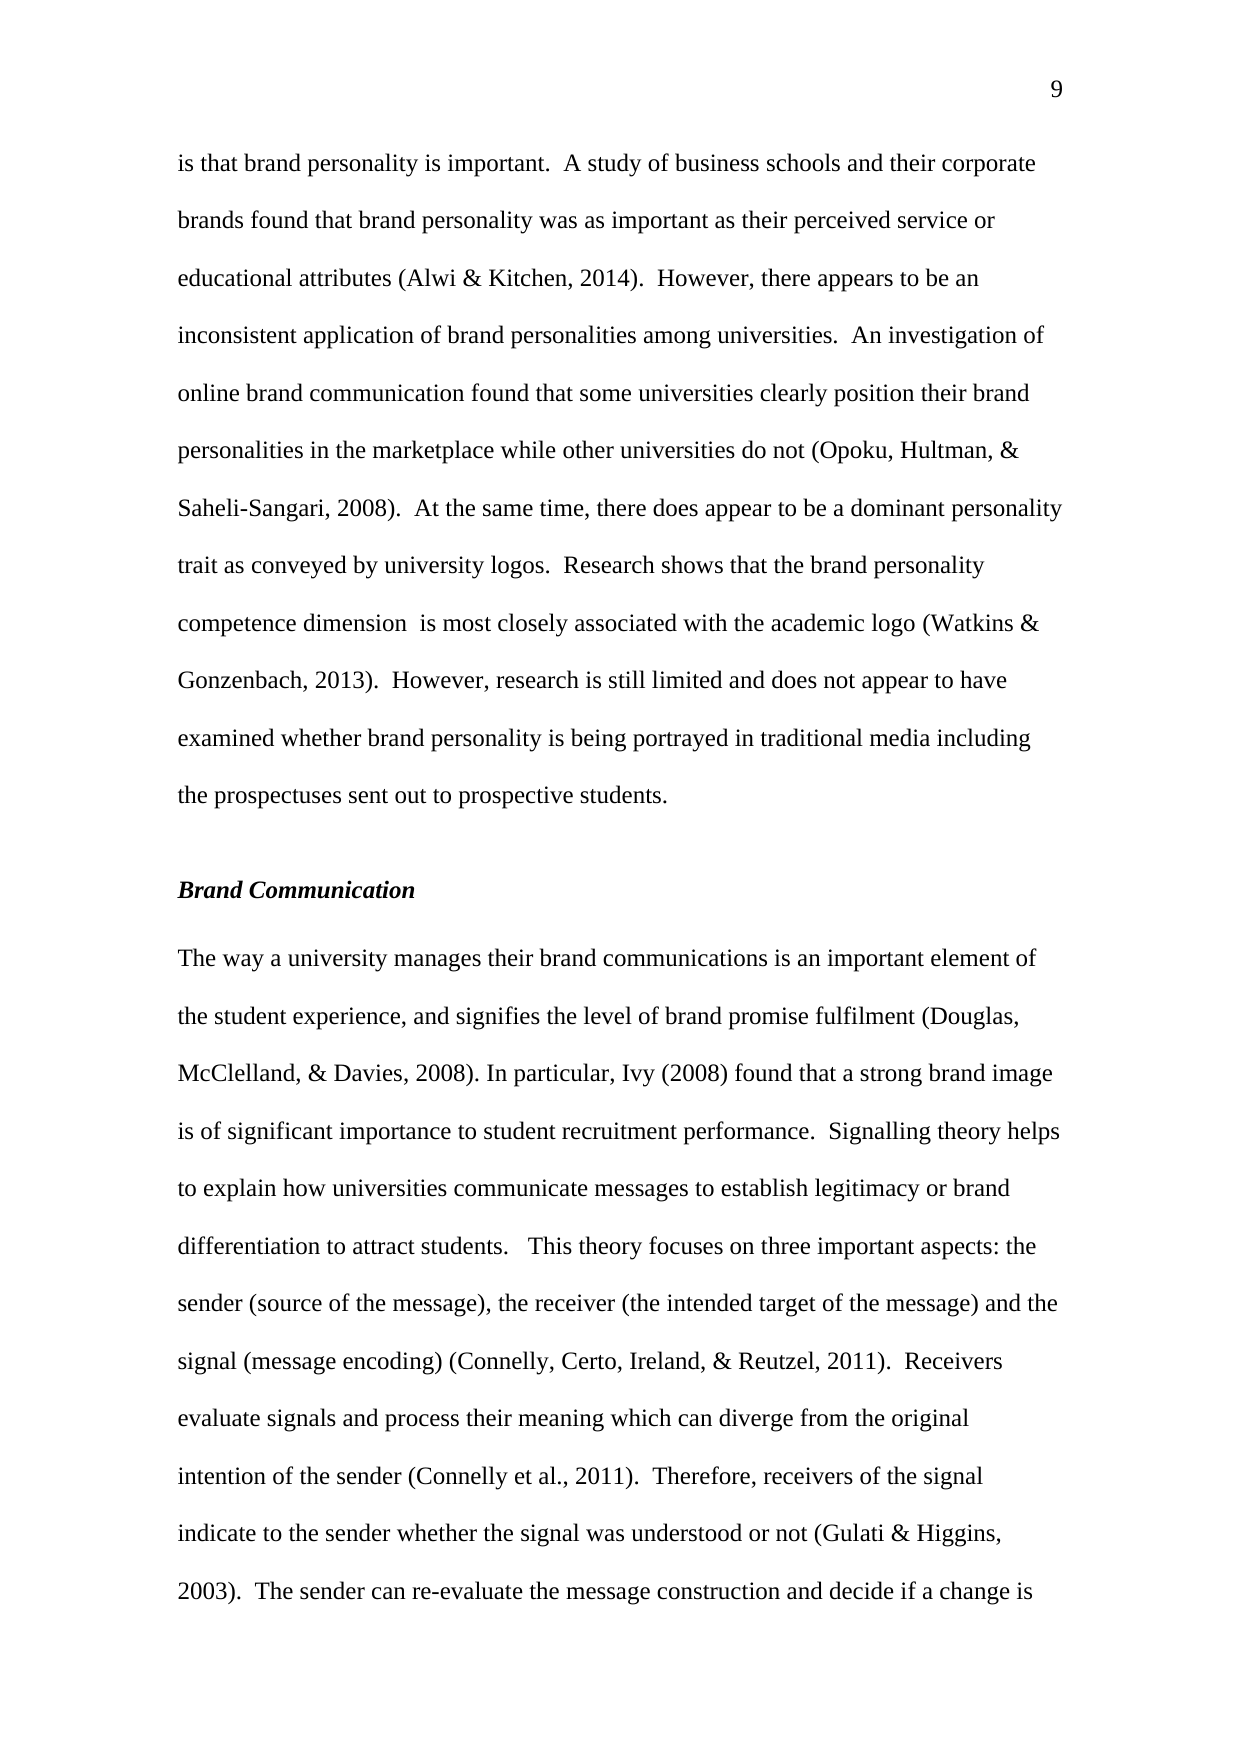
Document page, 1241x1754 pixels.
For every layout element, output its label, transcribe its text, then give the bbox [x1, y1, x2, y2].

subtitle Brand Communication [177, 875, 1004, 904]
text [177, 943, 1063, 1604]
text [177, 148, 1063, 809]
